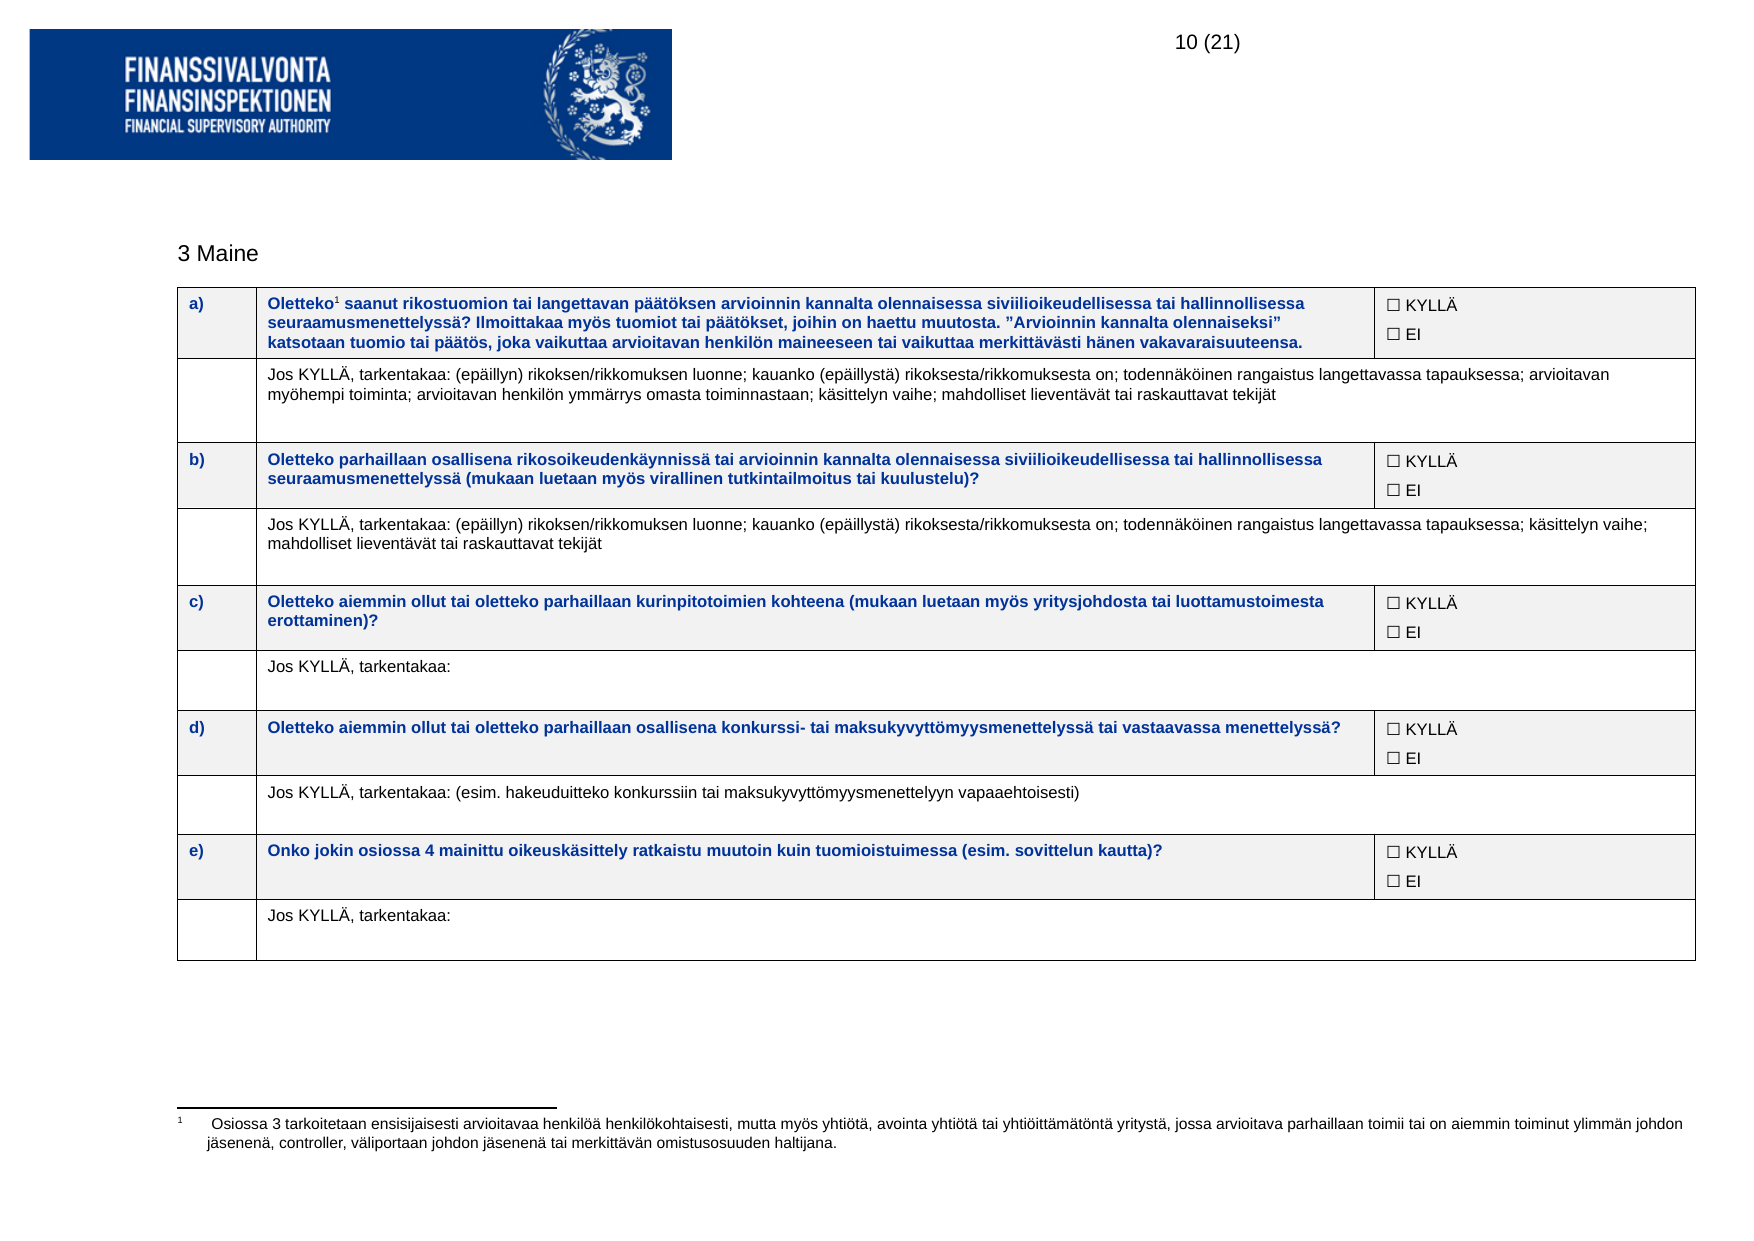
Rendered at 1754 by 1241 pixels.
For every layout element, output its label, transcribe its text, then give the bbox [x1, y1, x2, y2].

table_header Oletteko saanut rikostuomion tai langettavan päätöksen arvioinnin kannalta olennaisessa siviilioikeudellisessa tai hallinnollisessa seuraamusmenettelyssä? Ilmoittakaa myös tuomiot tai päätökset, joihin on haettu muutosta. ”Arvioinnin kannalta olennaiseksi” katsotaan tuomio tai päätös, joka vaikuttaa arvioitavan henkilön maineeseen tai vaikuttaa merkittävästi hänen vakavaraisuuteensa. [257, 288, 1374, 358]
table_cell KYLLÄ EI [1375, 443, 1695, 507]
table_cell Jos KYLLÄ, tarkentakaa: [257, 900, 1695, 960]
subtitle Maine [177, 233, 1695, 266]
table_header KYLLÄ EI [1375, 288, 1695, 358]
table_cell Jos KYLLÄ, tarkentakaa: (epäillyn) rikoksen/rikkomuksen luonne; kauanko (epäillystä) rikoksesta/rikkomuksesta on; todennäköinen rangaistus langettavassa tapauksessa; käsittelyn vaihe; mahdolliset lieventävät tai raskauttavat tekijät [257, 509, 1695, 585]
table_cell Oletteko parhaillaan osallisena rikosoikeudenkäynnissä tai arvioinnin kannalta olennaisessa siviilioikeudellisessa tai hallinnollisessa seuraamusmenettelyssä (mukaan luetaan myös virallinen tutkintailmoitus tai kuulustelu)? [257, 443, 1374, 507]
table_header a) [178, 288, 256, 358]
table_cell d) [178, 711, 256, 775]
table_cell Jos KYLLÄ, tarkentakaa: (esim. hakeuduitteko konkurssiin tai maksukyvyttömyysmenettelyyn vapaaehtoisesti) [257, 776, 1695, 833]
table_cell Jos KYLLÄ, tarkentakaa: (epäillyn) rikoksen/rikkomuksen luonne; kauanko (epäillystä) rikoksesta/rikkomuksesta on; todennäköinen rangaistus langettavassa tapauksessa; arvioitavan myöhempi toiminta; arvioitavan henkilön ymmärrys omasta toiminnastaan; käsittelyn vaihe; mahdolliset lieventävät tai raskauttavat tekijät [257, 359, 1695, 442]
table_cell [178, 359, 256, 442]
table_cell [178, 509, 256, 585]
table_cell KYLLÄ EI [1375, 711, 1695, 775]
table_cell [178, 900, 256, 960]
table_cell Jos KYLLÄ, tarkentakaa: [257, 651, 1695, 710]
table_cell [178, 776, 256, 833]
table_cell b) [178, 443, 256, 507]
table_cell Oletteko aiemmin ollut tai oletteko parhaillaan osallisena konkurssi- tai maksukyvyttömyysmenettelyssä tai vastaavassa menettelyssä? [257, 711, 1374, 775]
table_cell KYLLÄ EI [1375, 586, 1695, 650]
table_cell c) [178, 586, 256, 650]
table_cell [178, 651, 256, 710]
table_cell KYLLÄ EI [1375, 835, 1695, 899]
table_cell e) [178, 835, 256, 899]
picture [29, 29, 672, 160]
table_cell Oletteko aiemmin ollut tai oletteko parhaillaan kurinpitotoimien kohteena (mukaan luetaan myös yritysjohdosta tai luottamustoimesta erottaminen)? [257, 586, 1374, 650]
table_cell Onko jokin osiossa 4 mainittu oikeuskäsittely ratkaistu muutoin kuin tuomioistuimessa (esim. sovittelun kautta)? [257, 835, 1374, 899]
